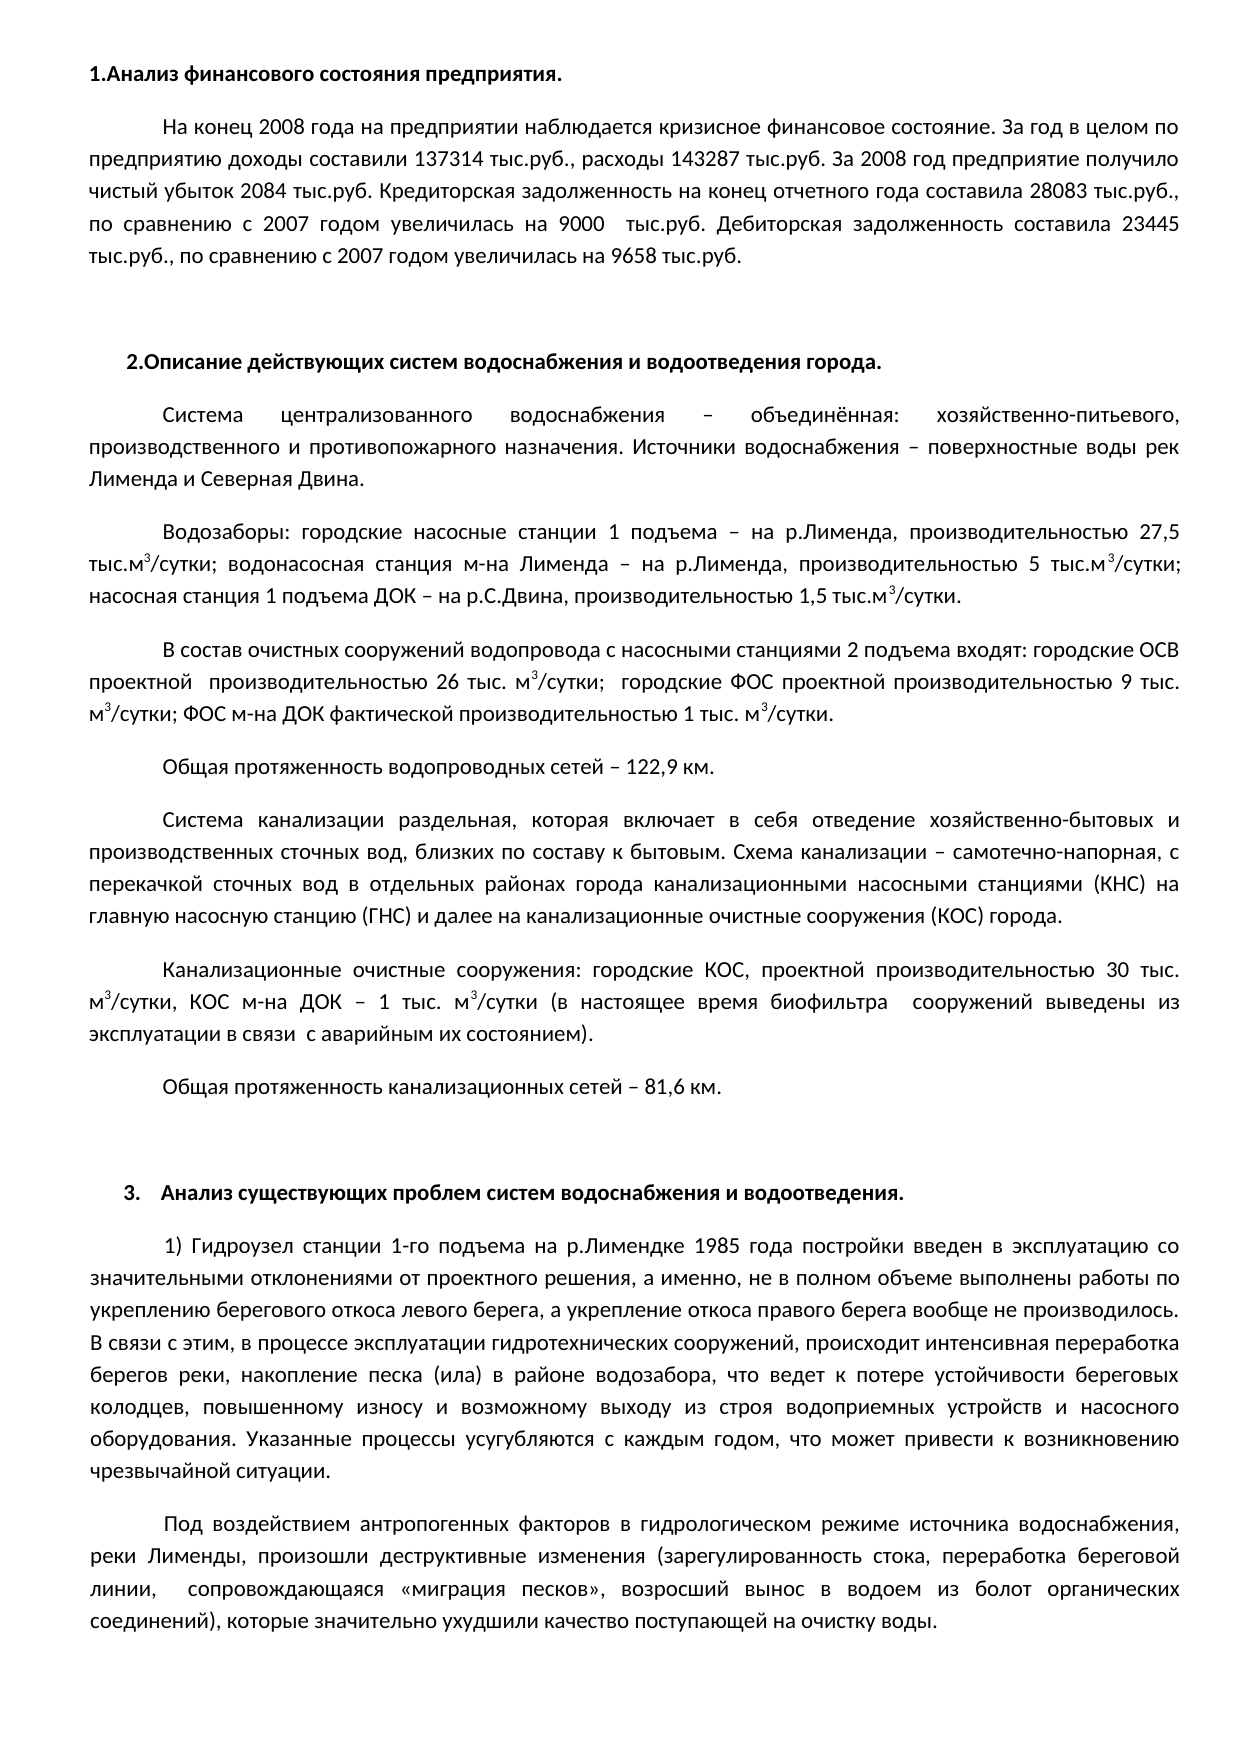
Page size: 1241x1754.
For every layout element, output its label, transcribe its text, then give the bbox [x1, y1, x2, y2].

text На конец 2008 года на предприятии наблюдается кризисное финансовое состояние. За год в целом по предприятию доходы составили 137314 тыс.руб., расходы 143287 тыс.руб. За 2008 год предприятие получило чистый убыток 2084 тыс.руб. Кредиторская задолженность на конец отчетного года составила 28083 тыс.руб., по сравнению с 2007 годом увеличилась на 9000 тыс.руб. Дебиторская задолженность составила 23445 тыс.руб., по сравнению с 2007 годом увеличилась на 9658 тыс.руб. [89, 112, 1181, 269]
text Канализационные очистные сооружения: городские КОС, проектной производительностью 30 тыс. м3/сутки, КОС м-на ДОК – 1 тыс. м3/сутки (в настоящее время биофильтра сооружений выведены из эксплуатации в связи с аварийным их состоянием). [89, 955, 1181, 1047]
list Анализ существующих проблем систем водоснабжения и водоотведения. [123, 1178, 1181, 1206]
text Водозаборы: городские насосные станции 1 подъема – на р.Лименда, производительностью 27,5 тыс.м3/сутки; водонасосная станция м-на Лименда – на р.Лименда, производительностью 5 тыс.м3/сутки; насосная станция 1 подъема ДОК – на р.С.Двина, производительностью 1,5 тыс.м3/сутки. [89, 517, 1181, 610]
text 1) Гидроузел станции 1-го подъема на р.Лимендке 1985 года постройки введен в эксплуатацию со значительными отклонениями от проектного решения, а именно, не в полном объеме выполнены работы по укреплению берегового откоса левого берега, а укрепление откоса правого берега вообще не производилось. В связи с этим, в процессе эксплуатации гидротехнических сооружений, происходит интенсивная переработка берегов реки, накопление песка (ила) в районе водозабора, что ведет к потере устойчивости береговых колодцев, повышенному износу и возможному выходу из строя водоприемных устройств и насосного оборудования. Указанные процессы усугубляются с каждым годом, что может привести к возникновению чрезвычайной ситуации. [90, 1231, 1181, 1484]
text 2.Описание действующих систем водоснабжения и водоотведения города. [126, 347, 1181, 375]
text В состав очистных сооружений водопровода с насосными станциями 2 подъема входят: городские ОСВ проектной производительностью 26 тыс. м3/сутки; городские ФОС проектной производительностью 9 тыс. м3/сутки; ФОС м-на ДОК фактической производительностью 1 тыс. м3/сутки. [89, 635, 1181, 727]
text Система централизованного водоснабжения – объединённая: хозяйственно-питьевого, производственного и противопожарного назначения. Источники водоснабжения – поверхностные воды рек Лименда и Северная Двина. [89, 400, 1181, 492]
text Общая протяженность водопроводных сетей – 122,9 км. [89, 752, 1181, 780]
text 1.Анализ финансового состояния предприятия. [89, 59, 1181, 87]
text Общая протяженность канализационных сетей – 81,6 км. [89, 1072, 1181, 1100]
text Под воздействием антропогенных факторов в гидрологическом режиме источника водоснабжения, реки Лименды, произошли деструктивные изменения (зарегулированность стока, переработка береговой линии, сопровождающаяся «миграция песков», возросший вынос в водоем из болот органических соединений), которые значительно ухудшили качество поступающей на очистку воды. [90, 1509, 1181, 1634]
text Система канализации раздельная, которая включает в себя отведение хозяйственно-бытовых и производственных сточных вод, близких по составу к бытовым. Схема канализации – самотечно-напорная, с перекачкой сточных вод в отдельных районах города канализационными насосными станциями (КНС) на главную насосную станцию (ГНС) и далее на канализационные очистные сооружения (КОС) города. [89, 805, 1181, 930]
